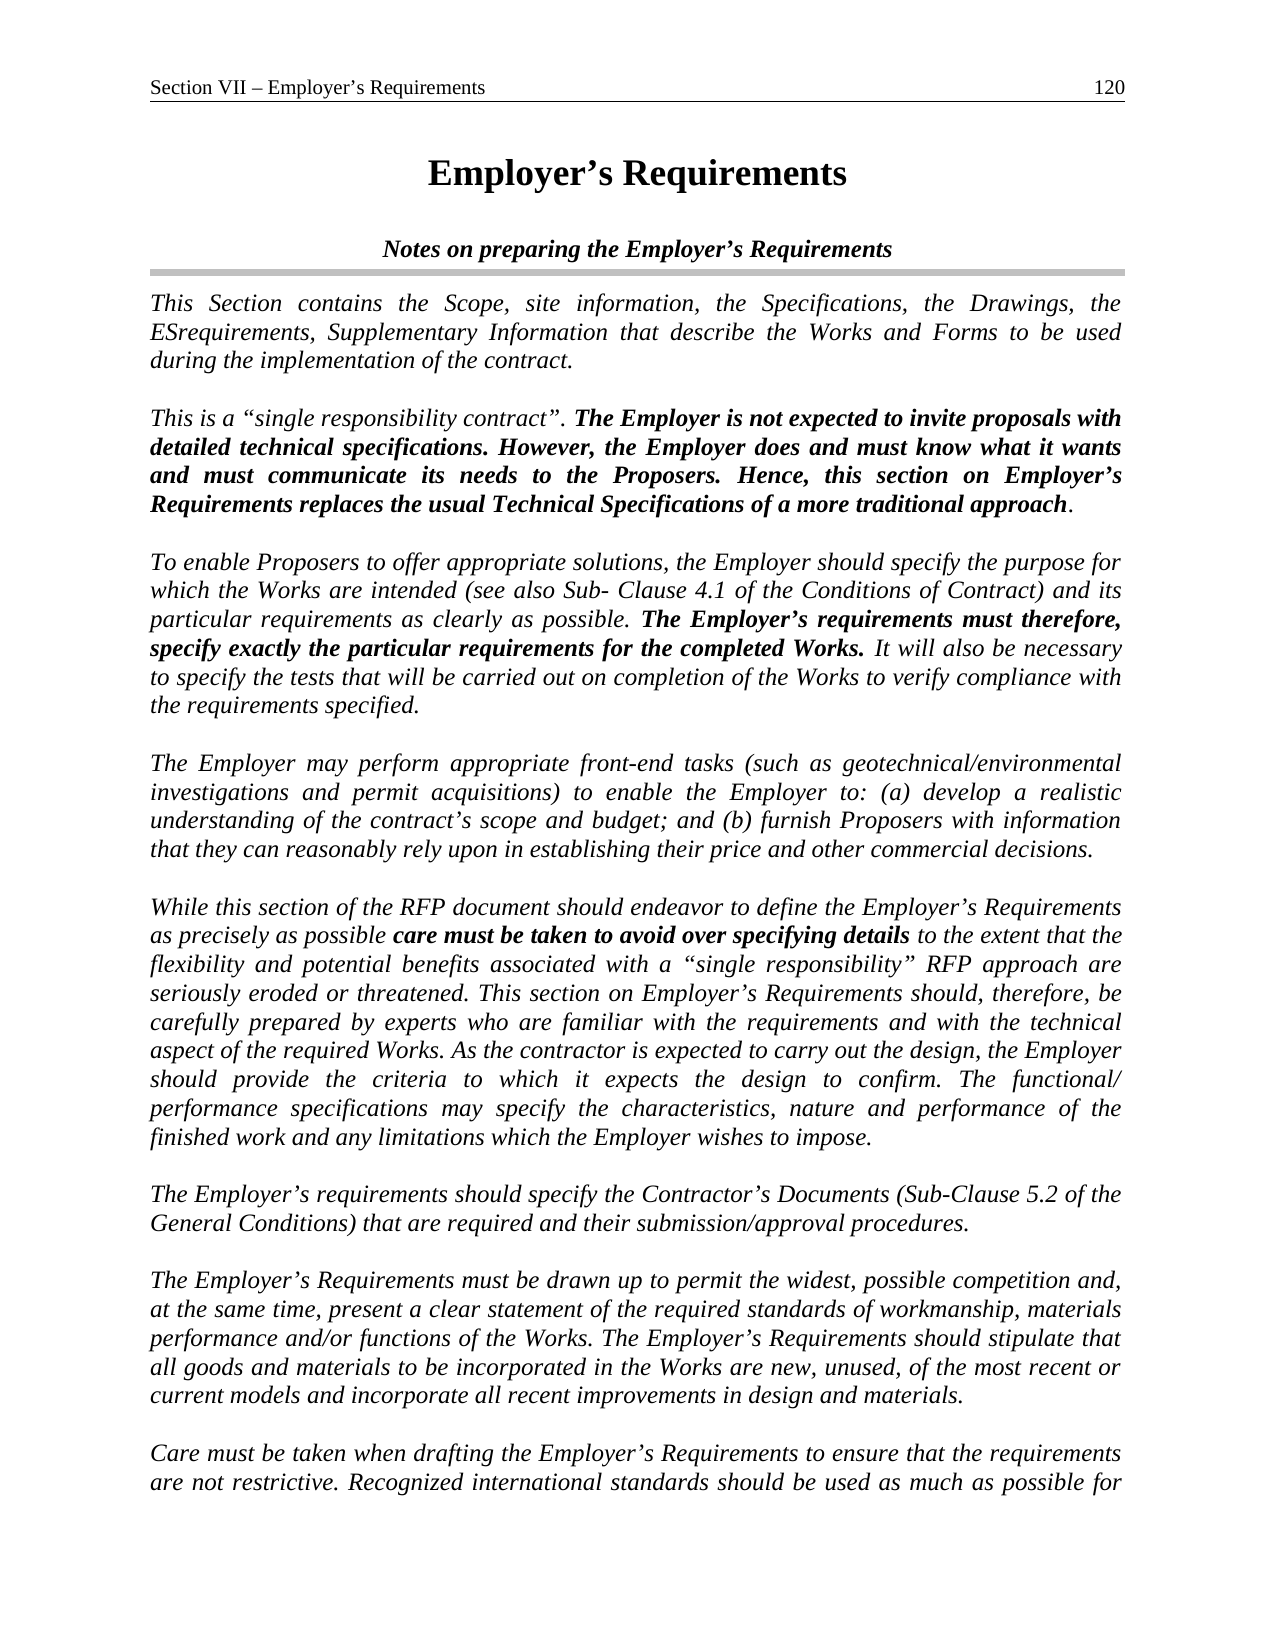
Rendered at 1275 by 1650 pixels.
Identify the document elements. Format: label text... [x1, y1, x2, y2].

text Notes on preparing the Employer’s Requirements [150, 234, 1125, 269]
text The Employer’s Requirements must be drawn up to permit the widest, possible competition and, at the same time, present a clear statement of the required standards of workmanship, materials performance and/or functions of the Works. The Employer’s Requirements should stipulate that all goods and materials to be incorporated in the Works are new, unused, of the most recent or current models and incorporate all recent improvements in design and materials. [150, 1266, 1125, 1409]
text The Employer’s requirements should specify the Contractor’s Documents (Sub-Clause 5.2 of the General Conditions) that are required and their submission/approval procedures. [150, 1179, 1125, 1237]
text While this section of the RFP document should endeavor to define the Employer’s Requirements as precisely as possible care must be taken to avoid over specifying details to the extent that the flexibility and potential benefits associated with a “single responsibility” RFP approach are seriously eroded or threatened. This section on Employer’s Requirements should, therefore, be carefully prepared by experts who are familiar with the requirements and with the technical aspect of the required Works. As the contractor is expected to carry out the design, the Employer should provide the criteria to which it expects the design to confirm. The functional/ performance specifications may specify the characteristics, nature and performance of the finished work and any limitations which the Employer wishes to impose. [150, 892, 1125, 1151]
text This is a “single responsibility contract”. The Employer is not expected to invite proposals with detailed technical specifications. However, the Employer does and must know what it wants and must communicate its needs to the Proposers. Hence, this section on Employer’s Requirements replaces the usual Technical Specifications of a more traditional approach. [150, 403, 1125, 518]
text The Employer may perform appropriate front-end tasks (such as geotechnical/environmental investigations and permit acquisitions) to enable the Employer to: (a) develop a realistic understanding of the contract’s scope and budget; and (b) furnish Proposers with information that they can reasonably rely upon in establishing their price and other commercial decisions. [150, 748, 1125, 863]
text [150, 1438, 1125, 1496]
text Employer’s Requirements [150, 150, 1125, 193]
text This Section contains the Scope, site information, the Specifications, the Drawings, the ESrequirements, Supplementary Information that describe the Works and Forms to be used during the implementation of the contract. [150, 288, 1125, 374]
text To enable Proposers to offer appropriate solutions, the Employer should specify the purpose for which the Works are intended (see also Sub- Clause 4.1 of the Conditions of Contract) and its particular requirements as clearly as possible. The Employer’s requirements must therefore, specify exactly the particular requirements for the completed Works. It will also be necessary to specify the tests that will be carried out on completion of the Works to verify compliance with the requirements specified. [150, 547, 1125, 719]
